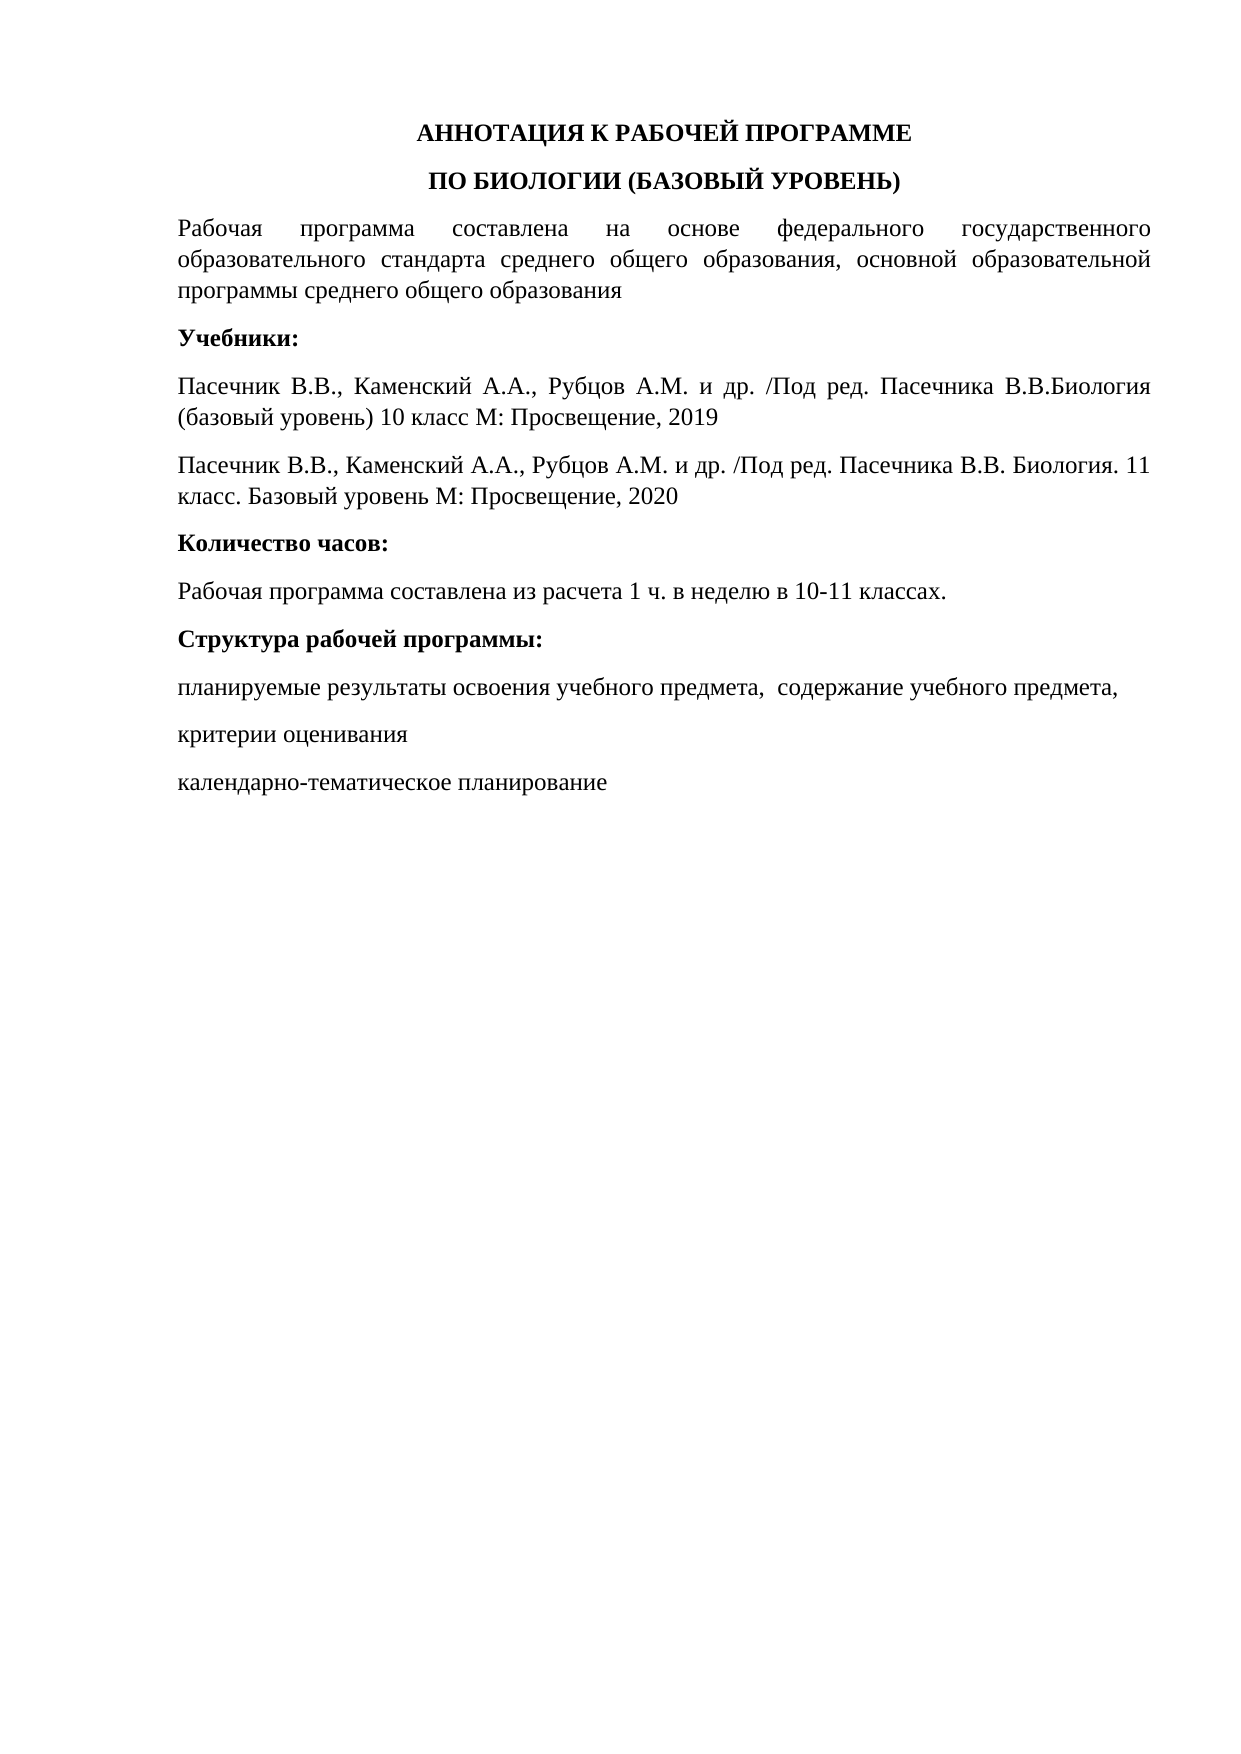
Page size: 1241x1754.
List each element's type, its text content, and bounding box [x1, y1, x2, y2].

text Пасечник В.В., Каменский А.А., Рубцов A.M. и др. /Под ред. Пасечника В.В.Биология (базовый уровень) 10 класс М: Просвещение, 2019 [177, 371, 1152, 431]
text Учебники: [177, 323, 1152, 352]
text ПО БИОЛОГИИ (БАЗОВЫЙ УРОВЕНЬ) [177, 166, 1152, 194]
text календарно-тематическое планирование [177, 767, 1152, 796]
text Рабочая программа составлена на основе федерального государственного образовательного стандарта среднего общего образования, основной образовательной программы среднего общего образования [177, 213, 1152, 304]
text Рабочая программа составлена из расчета 1 ч. в неделю в 10-11 классах. [177, 576, 1152, 605]
text Структура рабочей программы: [177, 624, 1152, 653]
text АННОТАЦИЯ К РАБОЧЕЙ ПРОГРАММЕ [177, 118, 1152, 147]
text Количество часов: [177, 528, 1152, 557]
text планируемые результаты освоения учебного предмета, содержание учебного предмета, [177, 672, 1152, 700]
text критерии оценивания [177, 719, 1152, 748]
text Пасечник В.В., Каменский А.А., Рубцов A.M. и др. /Под ред. Пасечника В.В. Биология. 11 класс. Базовый уровень М: Просвещение, 2020 [177, 450, 1152, 509]
